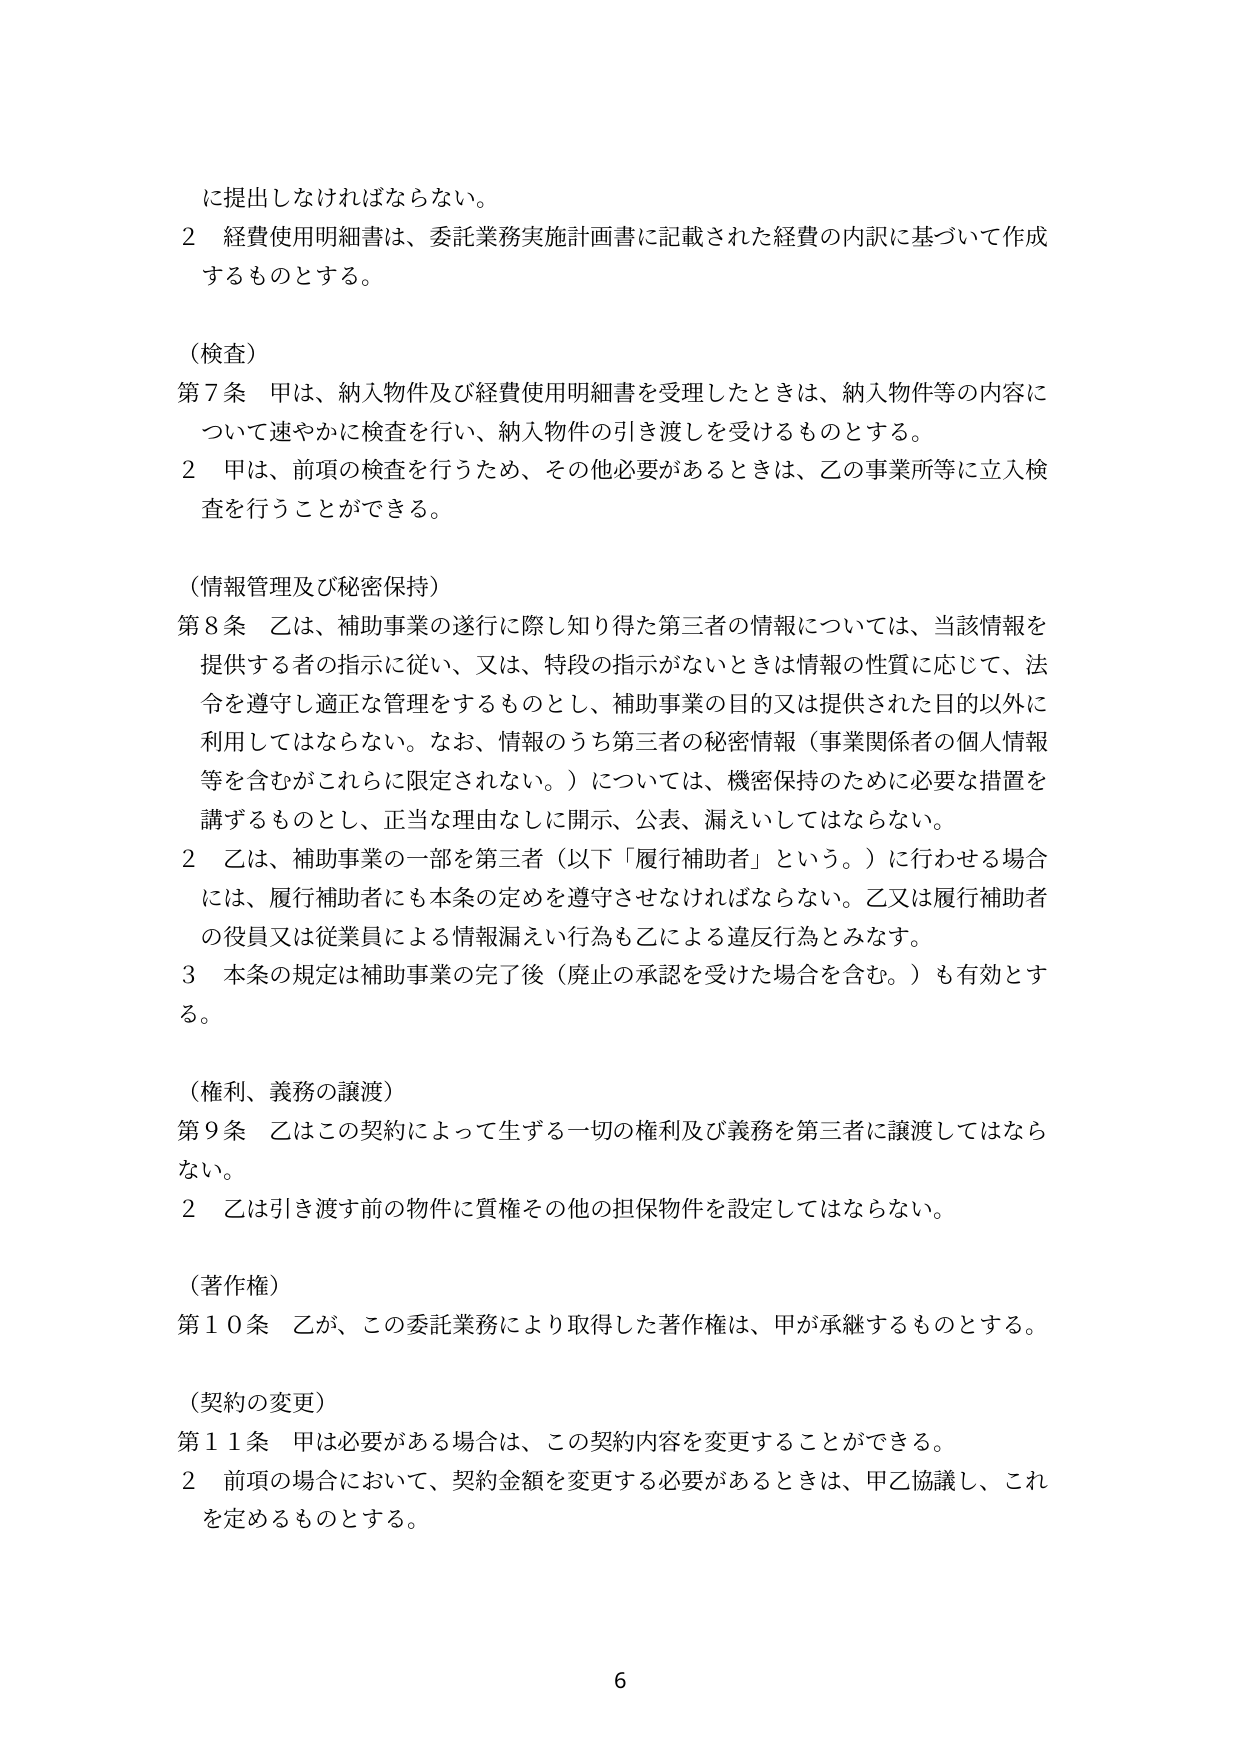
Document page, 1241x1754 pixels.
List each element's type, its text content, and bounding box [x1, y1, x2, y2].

text ２ 乙は、補助事業の一部を第三者（以下「履行補助者」という。）に行わせる場合には、履行補助者にも本条の定めを遵守させなければならない。乙又は履行補助者の役員又は従業員による情報漏えい行為も乙による違反行為とみなす。 [177, 838, 1063, 955]
text （契約の変更） [177, 1382, 1063, 1421]
text ２ 前項の場合において、契約金額を変更する必要があるときは、甲乙協議し、これを定めるものとする。 [177, 1460, 1063, 1537]
text （情報管理及び秘密保持） [177, 566, 1063, 605]
text 第７条 甲は、納入物件及び経費使用明細書を受理したときは、納入物件等の内容について速やかに検査を行い、納入物件の引き渡しを受けるものとする。 [177, 372, 1063, 449]
text 第１０条 乙が、この委託業務により取得した著作権は、甲が承継するものとする。 [177, 1304, 1063, 1343]
text ２ 経費使用明細書は、委託業務実施計画書に記載された経費の内訳に基づいて作成するものとする。 [177, 216, 1063, 294]
text （検査） [177, 333, 1063, 372]
text （著作権） [177, 1266, 1063, 1304]
text ３ 本条の規定は補助事業の完了後（廃止の承認を受けた場合を含む。）も有効とする。 [177, 955, 1063, 1032]
text ２ 乙は引き渡す前の物件に質権その他の担保物件を設定してはならない。 [177, 1188, 1063, 1227]
text （権利、義務の譲渡） [177, 1071, 1063, 1110]
text 第１１条 甲は必要がある場合は、この契約内容を変更することができる。 [177, 1421, 1063, 1460]
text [177, 178, 1063, 216]
text 第９条 乙はこの契約によって生ずる一切の権利及び義務を第三者に譲渡してはならない。 [177, 1110, 1063, 1188]
text ２ 甲は、前項の検査を行うため、その他必要があるときは、乙の事業所等に立入検査を行うことができる。 [177, 449, 1063, 527]
text 第８条 乙は、補助事業の遂行に際し知り得た第三者の情報については、当該情報を提供する者の指示に従い、又は、特段の指示がないときは情報の性質に応じて、法令を遵守し適正な管理をするものとし、補助事業の目的又は提供された目的以外に利用してはならない。なお、情報のうち第三者の秘密情報（事業関係者の個人情報等を含むがこれらに限定されない。）については、機密保持のために必要な措置を講ずるものとし、正当な理由なしに開示、公表、漏えいしてはならない。 [177, 605, 1063, 838]
